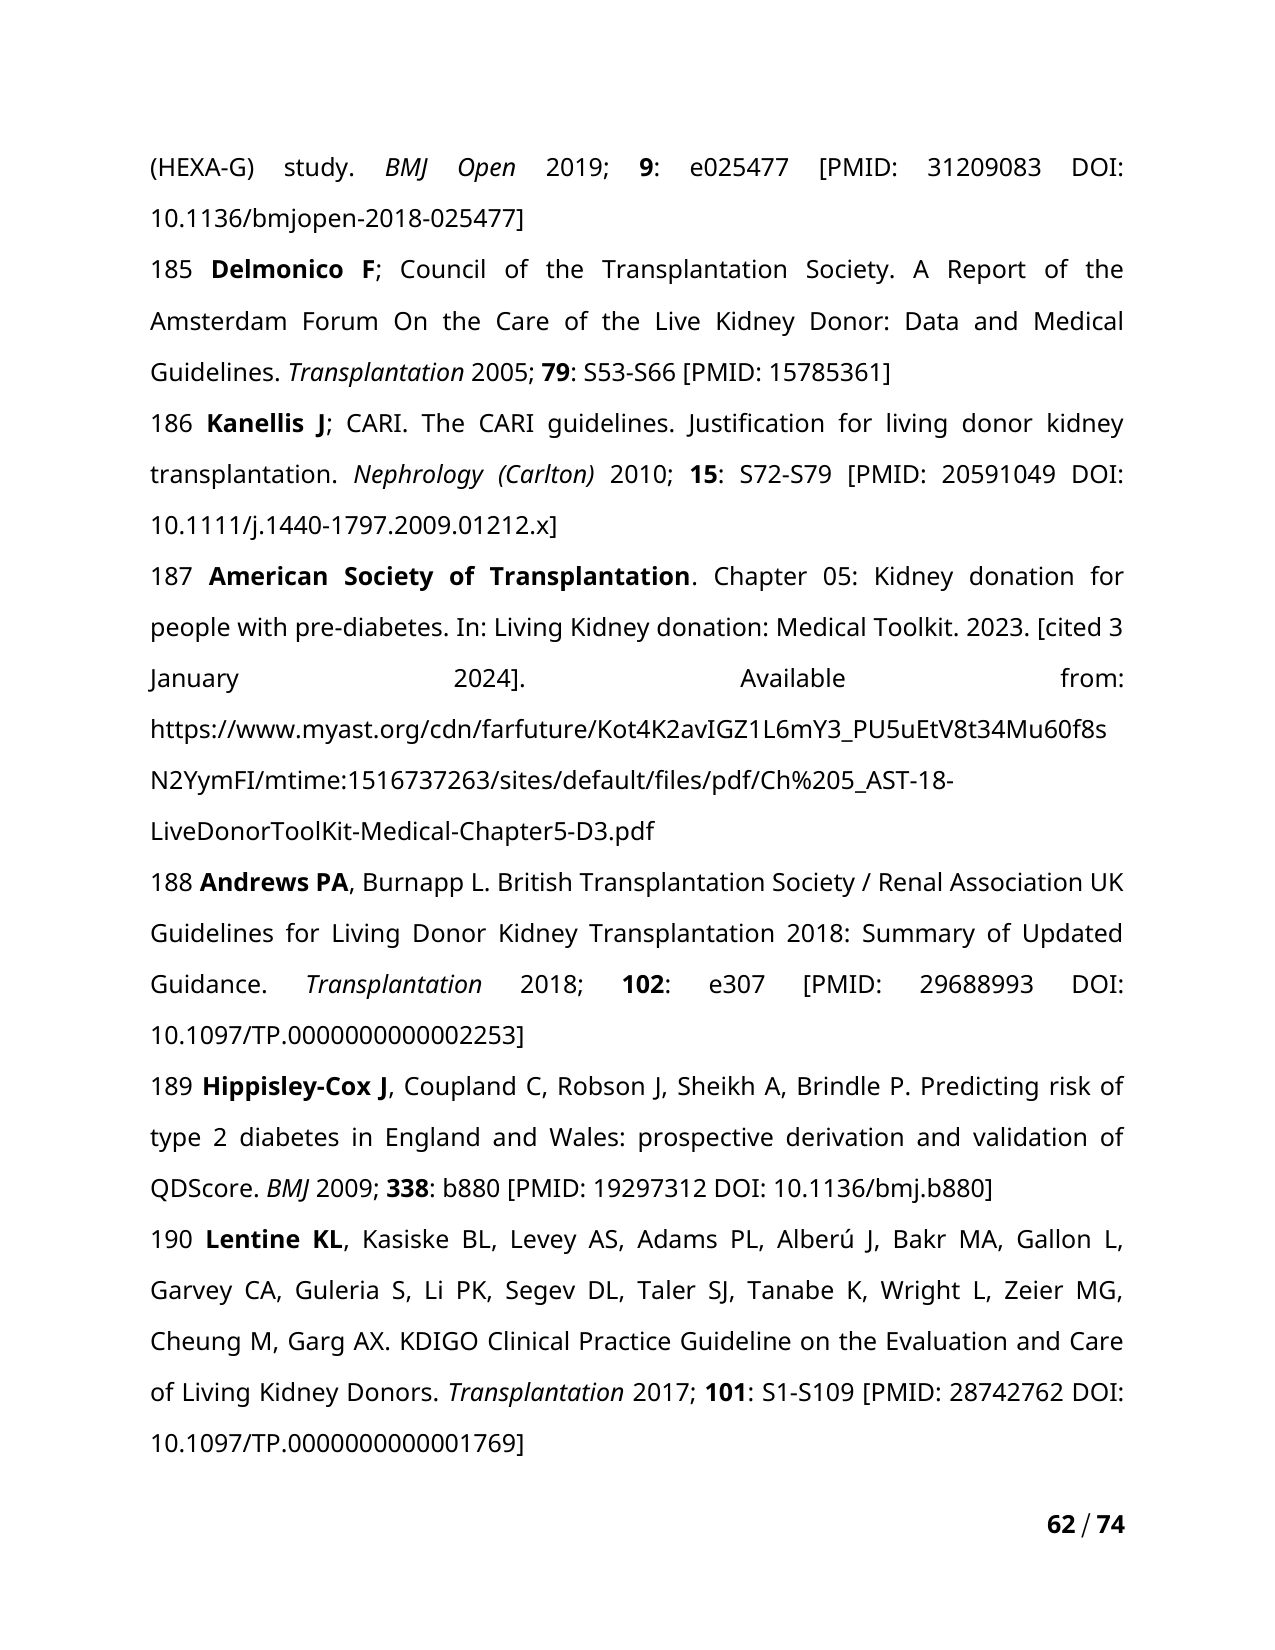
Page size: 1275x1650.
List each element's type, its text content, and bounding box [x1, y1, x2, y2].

text 186 Kanellis J; CARI. The CARI guidelines. Justification for living donor kidney transplantation. Nephrology (Carlton) 2010; 15: S72-S79 [PMID: 20591049 DOI: 10.1111/j.1440-1797.2009.01212.x] [150, 405, 1125, 541]
text 187 American Society of Transplantation. Chapter 05: Kidney donation for people with pre-diabetes. In: Living Kidney donation: Medical Toolkit. 2023. [cited 3 January 2024]. Available from: https://www.myast.org/cdn/farfuture/Kot4K2avIGZ1L6mY3_PU5uEtV8t34Mu60f8sN2YymFI/mtime:1516737263/sites/default/files/pdf/Ch%205_AST-18-LiveDonorToolKit-Medical-Chapter5-D3.pdf [150, 558, 1125, 848]
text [150, 150, 1125, 235]
text 190 Lentine KL, Kasiske BL, Levey AS, Adams PL, Alberú J, Bakr MA, Gallon L, Garvey CA, Guleria S, Li PK, Segev DL, Taler SJ, Tanabe K, Wright L, Zeier MG, Cheung M, Garg AX. KDIGO Clinical Practice Guideline on the Evaluation and Care of Living Kidney Donors. Transplantation 2017; 101: S1-S109 [PMID: 28742762 DOI: 10.1097/TP.0000000000001769] [150, 1222, 1125, 1460]
text 185 Delmonico F; Council of the Transplantation Society. A Report of the Amsterdam Forum On the Care of the Live Kidney Donor: Data and Medical Guidelines. Transplantation 2005; 79: S53-S66 [PMID: 15785361] [150, 252, 1125, 388]
text 189 Hippisley-Cox J, Coupland C, Robson J, Sheikh A, Brindle P. Predicting risk of type 2 diabetes in England and Wales: prospective derivation and validation of QDScore. BMJ 2009; 338: b880 [PMID: 19297312 DOI: 10.1136/bmj.b880] [150, 1069, 1125, 1205]
text 188 Andrews PA, Burnapp L. British Transplantation Society / Renal Association UK Guidelines for Living Donor Kidney Transplantation 2018: Summary of Updated Guidance. Transplantation 2018; 102: e307 [PMID: 29688993 DOI: 10.1097/TP.0000000000002253] [150, 864, 1125, 1052]
